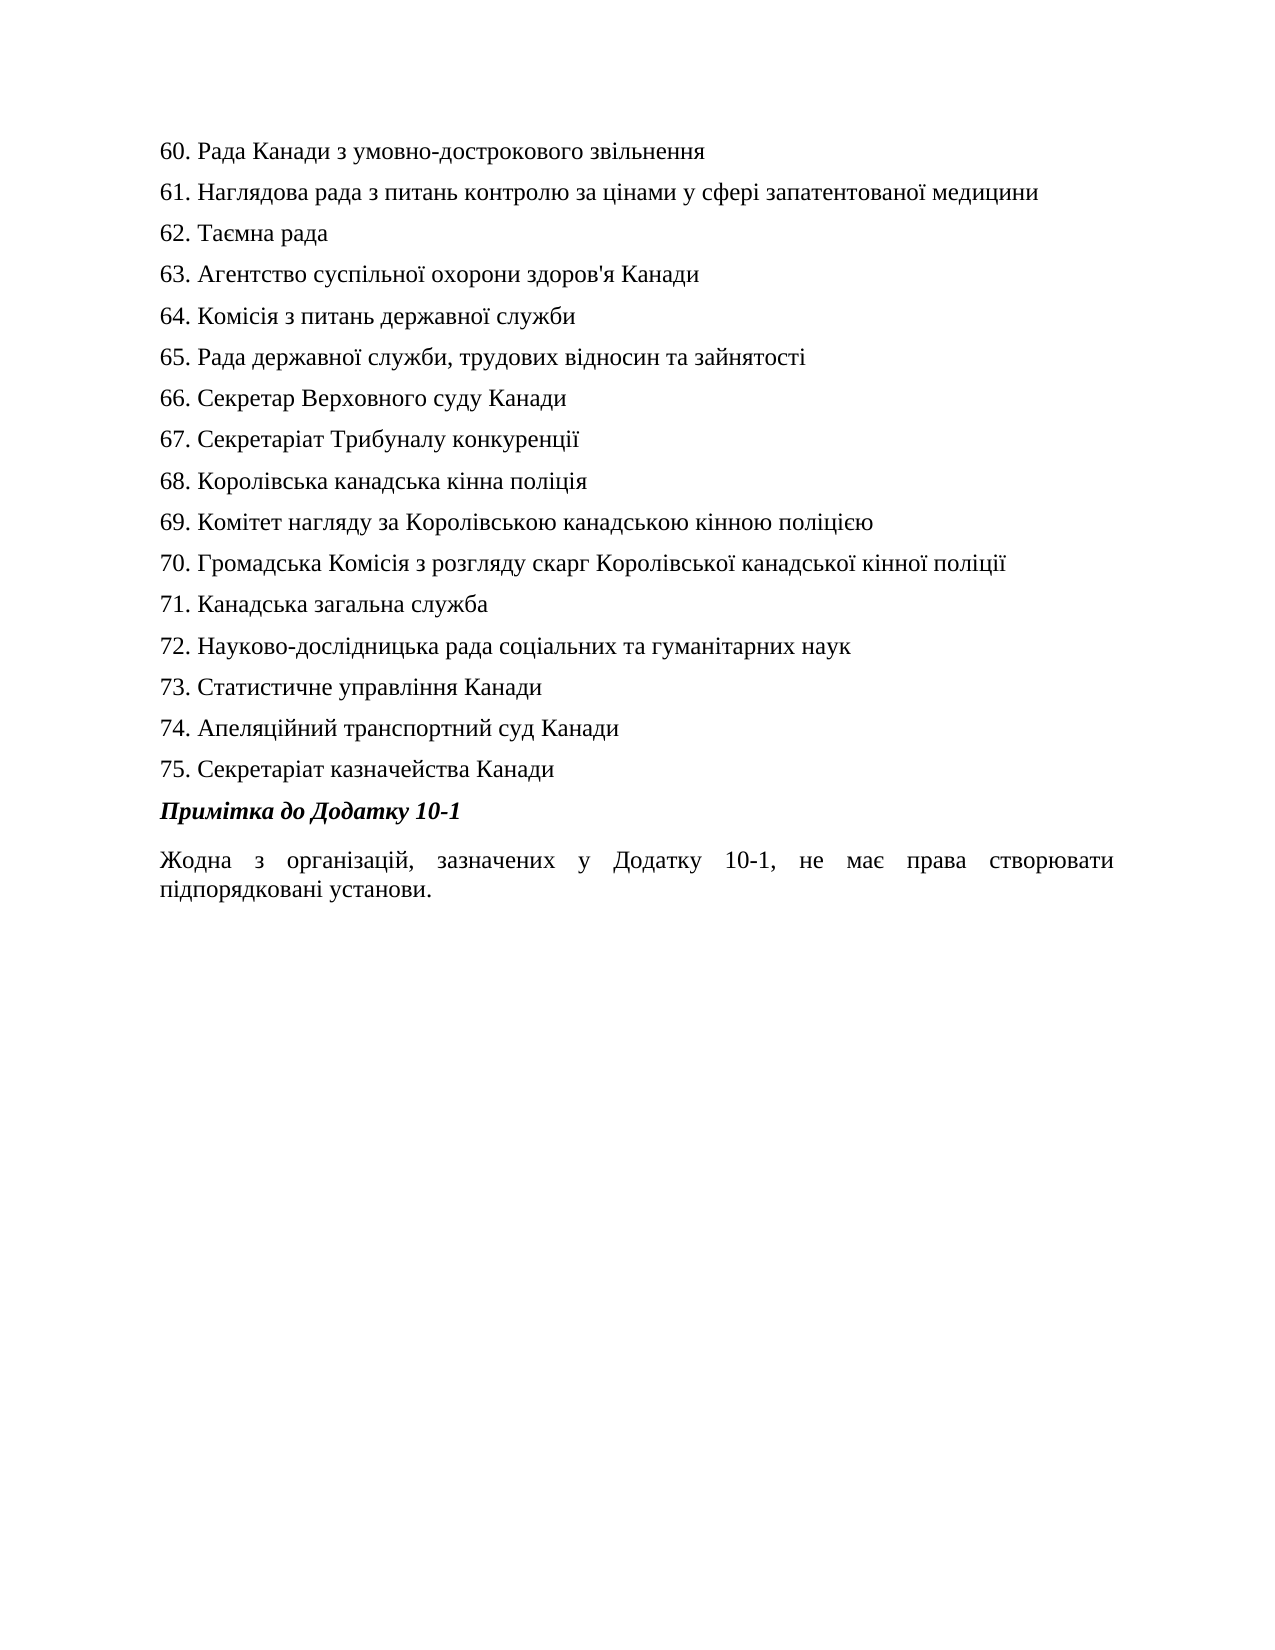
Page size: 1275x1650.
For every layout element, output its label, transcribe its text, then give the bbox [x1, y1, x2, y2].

text 73. Статистичне управління Канади [159, 672, 1116, 701]
text 69. Комітет нагляду за Королівською канадською кінною поліцією [159, 507, 1116, 536]
text 74. Апеляційний транспортний суд Канади [159, 713, 1116, 742]
text 62. Таємна рада [159, 218, 1116, 247]
text 71. Канадська загальна служба [159, 589, 1116, 618]
text 64. Комісія з питань державної служби [159, 301, 1116, 329]
text 61. Наглядова рада з питань контролю за цінами у сфері запатентованої медицини [159, 177, 1116, 206]
text Примітка до Додатку 10-1 [159, 796, 1116, 824]
text 66. Секретар Верховного суду Канади [159, 383, 1116, 412]
text 60. Рада Канади з умовно-дострокового звільнення [159, 136, 1116, 164]
text Жодна з організацій, зазначених у Додатку 10-1, не має права створювати підпорядковані установи. [159, 845, 1116, 903]
text 68. Королівська канадська кінна поліція [159, 466, 1116, 494]
text 70. Громадська Комісія з розгляду скарг Королівської канадської кінної поліції [159, 548, 1116, 577]
text 63. Агентство суспільної охорони здоров'я Канади [159, 259, 1116, 288]
text 75. Секретаріат казначейства Канади [159, 754, 1116, 783]
text 72. Науково-дослідницька рада соціальних та гуманітарних наук [159, 631, 1116, 659]
text 67. Секретаріат Трибуналу конкуренції [159, 424, 1116, 453]
text 65. Рада державної служби, трудових відносин та зайнятості [159, 342, 1116, 371]
